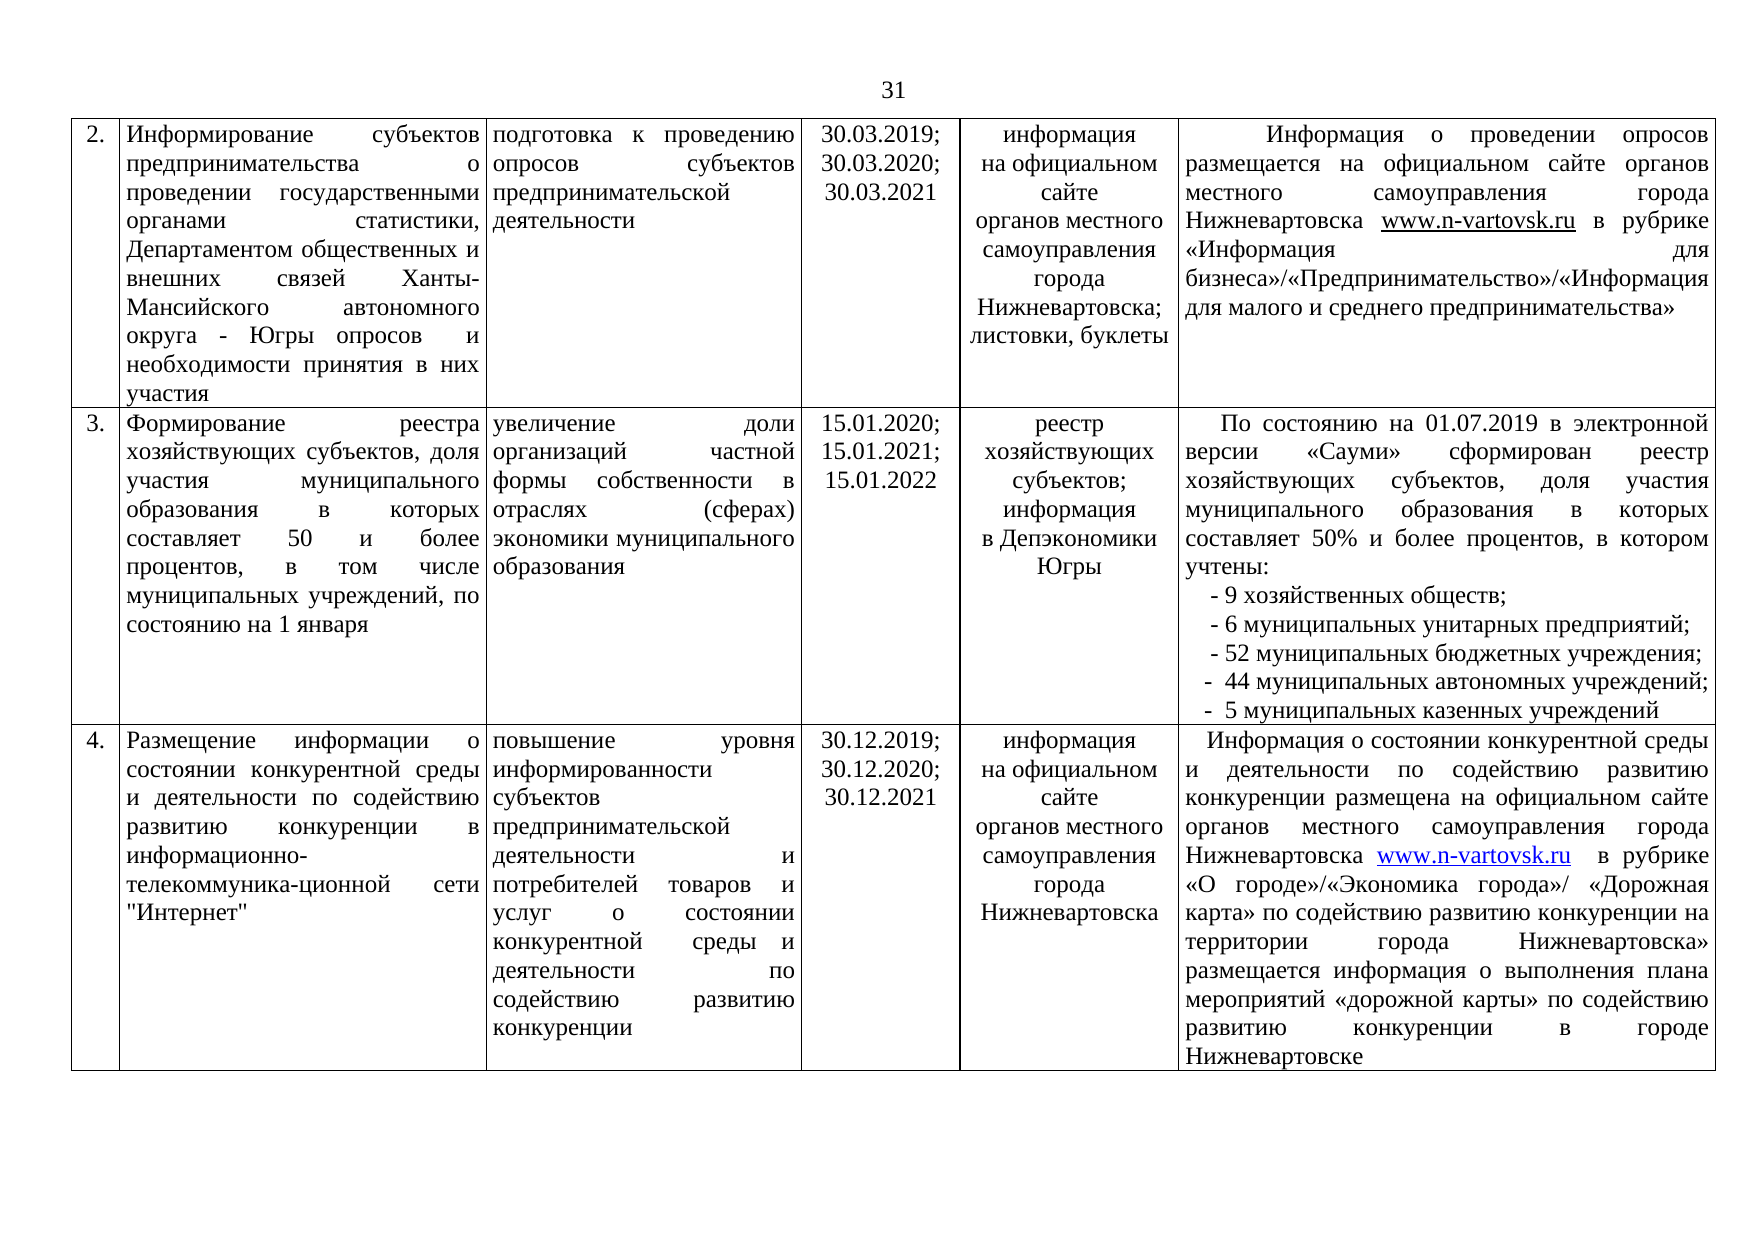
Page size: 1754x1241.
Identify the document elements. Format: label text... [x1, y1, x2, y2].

table_cell информация на официальном сайте органов местного самоуправления города Нижневартовска [961, 725, 1178, 1070]
table_cell реестр хозяйствующих субъектов; информация в Депэкономики Югры [961, 408, 1178, 724]
table_cell 3. [72, 408, 119, 724]
table_cell 30.12.2019; 30.12.2020; 30.12.2021 [802, 725, 959, 1070]
table_cell увеличение доли организаций частной формы собственности в отраслях (сферах) экономики муниципального образования [487, 408, 801, 724]
table_cell Размещение информации о состоянии конкурентной среды и деятельности по содействию развитию конкуренции в информационно-телекоммуника-ционной сети "Интернет" [120, 725, 486, 1070]
table_cell Информация о проведении опросов размещается на официальном сайте органов местного самоуправления города Нижневартовска www.n-vartovsk.ru в рубрике «Информация для бизнеса»/«Предпринимательство»/«Информация для малого и среднего предпринимательства» [1179, 119, 1715, 407]
table_cell повышение уровня информированности субъектов предпринимательской деятельности и потребителей товаров и услуг о состоянии конкурентной среды и деятельности по содействию развитию конкуренции [487, 725, 801, 1070]
table_cell Информирование субъектов предпринимательства о проведении государственными органами статистики, Департаментом общественных и внешних связей Ханты-Мансийского автономного округа - Югры опросов и необходимости принятия в них участия [120, 119, 486, 407]
table_cell подготовка к проведению опросов субъектов предпринимательской деятельности [487, 119, 801, 407]
table_cell 2. [72, 119, 119, 407]
table_cell 4. [72, 725, 119, 1070]
table_cell По состоянию на 01.07.2019 в электронной версии «Сауми» сформирован реестр хозяйствующих субъектов, доля участия муниципального образования в которых составляет 50% и более процентов, в котором учтены: - 9 хозяйственных обществ; - 6 муниципальных унитарных предприятий; - 52 муниципальных бюджетных учреждения; - 44 муниципальных автономных учреждений; - 5 муниципальных казенных учреждений [1179, 408, 1715, 724]
table_cell 15.01.2020; 15.01.2021; 15.01.2022 [802, 408, 959, 724]
table_cell информация на официальном сайте органов местного самоуправления города Нижневартовска; листовки, буклеты [961, 119, 1178, 407]
table_cell Формирование реестра хозяйствующих субъектов, доля участия муниципального образования в которых составляет 50 и более процентов, в том числе муниципальных учреждений, по состоянию на 1 января [120, 408, 486, 724]
table_cell 30.03.2019; 30.03.2020; 30.03.2021 [802, 119, 959, 407]
table_cell Информация о состоянии конкурентной среды и деятельности по содействию развитию конкуренции размещена на официальном сайте органов местного самоуправления города Нижневартовска www.n-vartovsk.ru в рубрике «О городе»/«Экономика города»/ «Дорожная карта» по содействию развитию конкуренции на территории города Нижневартовска» размещается информация о выполнения плана мероприятий «дорожной карты» по содействию развитию конкуренции в городе Нижневартовске [1179, 725, 1715, 1070]
